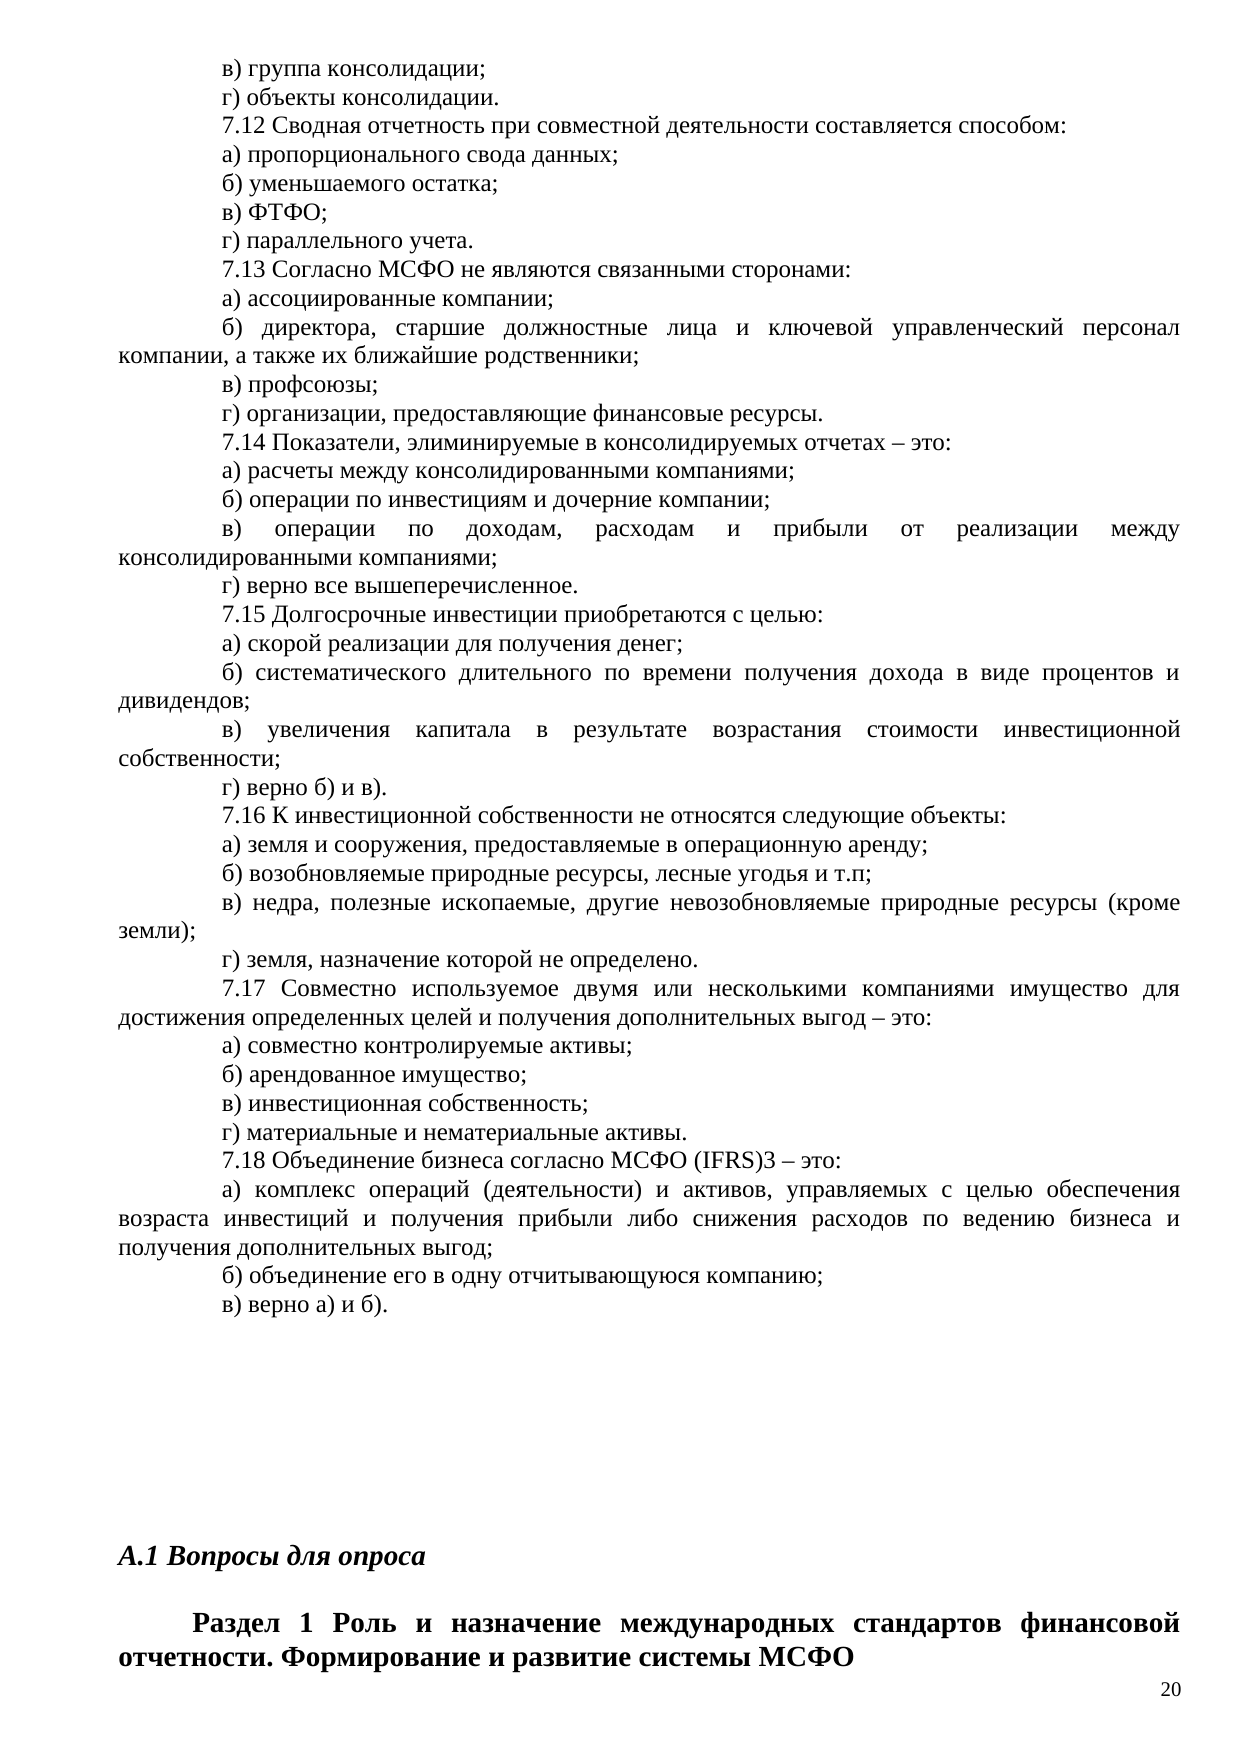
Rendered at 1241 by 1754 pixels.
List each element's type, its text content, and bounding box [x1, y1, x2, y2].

text г) организации, предоставляющие финансовые ресурсы. [118, 398, 1181, 427]
text г) параллельного учета. [118, 226, 1181, 254]
text 7.18 Объединение бизнеса согласно МСФО (IFRS)3 – это: [118, 1146, 1181, 1174]
text Раздел 1 Роль и назначение международных стандартов финансовой отчетности. Формирование и развитие системы МСФО [118, 1606, 1181, 1673]
text а) совместно контролируемые активы; [118, 1031, 1181, 1059]
text г) верно все вышеперечисленное. [118, 571, 1181, 599]
text в) инвестиционная собственность; [118, 1088, 1181, 1117]
text 7.14 Показатели, элиминируемые в консолидируемых отчетах – это: [118, 427, 1181, 456]
text 7.15 Долгосрочные инвестиции приобретаются с целью: [118, 599, 1181, 628]
text 7.12 Сводная отчетность при совместной деятельности составляется способом: [118, 111, 1181, 139]
text а) скорой реализации для получения денег; [118, 628, 1181, 657]
text в) ФТФО; [118, 197, 1181, 226]
text г) материальные и нематериальные активы. [118, 1117, 1181, 1146]
text б) уменьшаемого остатка; [118, 168, 1181, 197]
text а) земля и сооружения, предоставляемые в операционную аренду; [118, 829, 1181, 858]
text А.1 Вопросы для опроса [118, 1538, 1181, 1572]
text в) группа консолидации; [118, 53, 1181, 82]
text а) расчеты между консолидированными компаниями; [118, 456, 1181, 484]
text в) верно а) и б). [118, 1289, 1181, 1318]
text б) операции по инвестициям и дочерние компании; [118, 484, 1181, 513]
text б) возобновляемые природные ресурсы, лесные угодья и т.п; [118, 858, 1181, 887]
text 7.13 Согласно МСФО не являются связанными сторонами: [118, 254, 1181, 283]
text г) верно б) и в). [118, 772, 1181, 801]
text в) недра, полезные ископаемые, другие невозобновляемые природные ресурсы (кроме земли); [118, 887, 1181, 944]
text б) арендованное имущество; [118, 1059, 1181, 1088]
text б) систематического длительного по времени получения дохода в виде процентов и дивидендов; [118, 657, 1181, 714]
text в) увеличения капитала в результате возрастания стоимости инвестиционной собственности; [118, 714, 1181, 772]
text г) земля, назначение которой не определено. [118, 944, 1181, 973]
text а) комплекс операций (деятельности) и активов, управляемых с целью обеспечения возраста инвестиций и получения прибыли либо снижения расходов по ведению бизнеса и получения дополнительных выгод; [118, 1174, 1181, 1261]
text а) пропорционального свода данных; [118, 139, 1181, 168]
text г) объекты консолидации. [118, 82, 1181, 111]
text б) объединение его в одну отчитывающуюся компанию; [118, 1261, 1181, 1289]
text в) операции по доходам, расходам и прибыли от реализации между консолидированными компаниями; [118, 513, 1181, 571]
text в) профсоюзы; [118, 369, 1181, 398]
text а) ассоциированные компании; [118, 283, 1181, 312]
text б) директора, старшие должностные лица и ключевой управленческий персонал компании, а также их ближайшие родственники; [118, 312, 1181, 369]
text 7.16 К инвестиционной собственности не относятся следующие объекты: [118, 801, 1181, 829]
text 7.17 Совместно используемое двумя или несколькими компаниями имущество для достижения определенных целей и получения дополнительных выгод – это: [118, 973, 1181, 1031]
